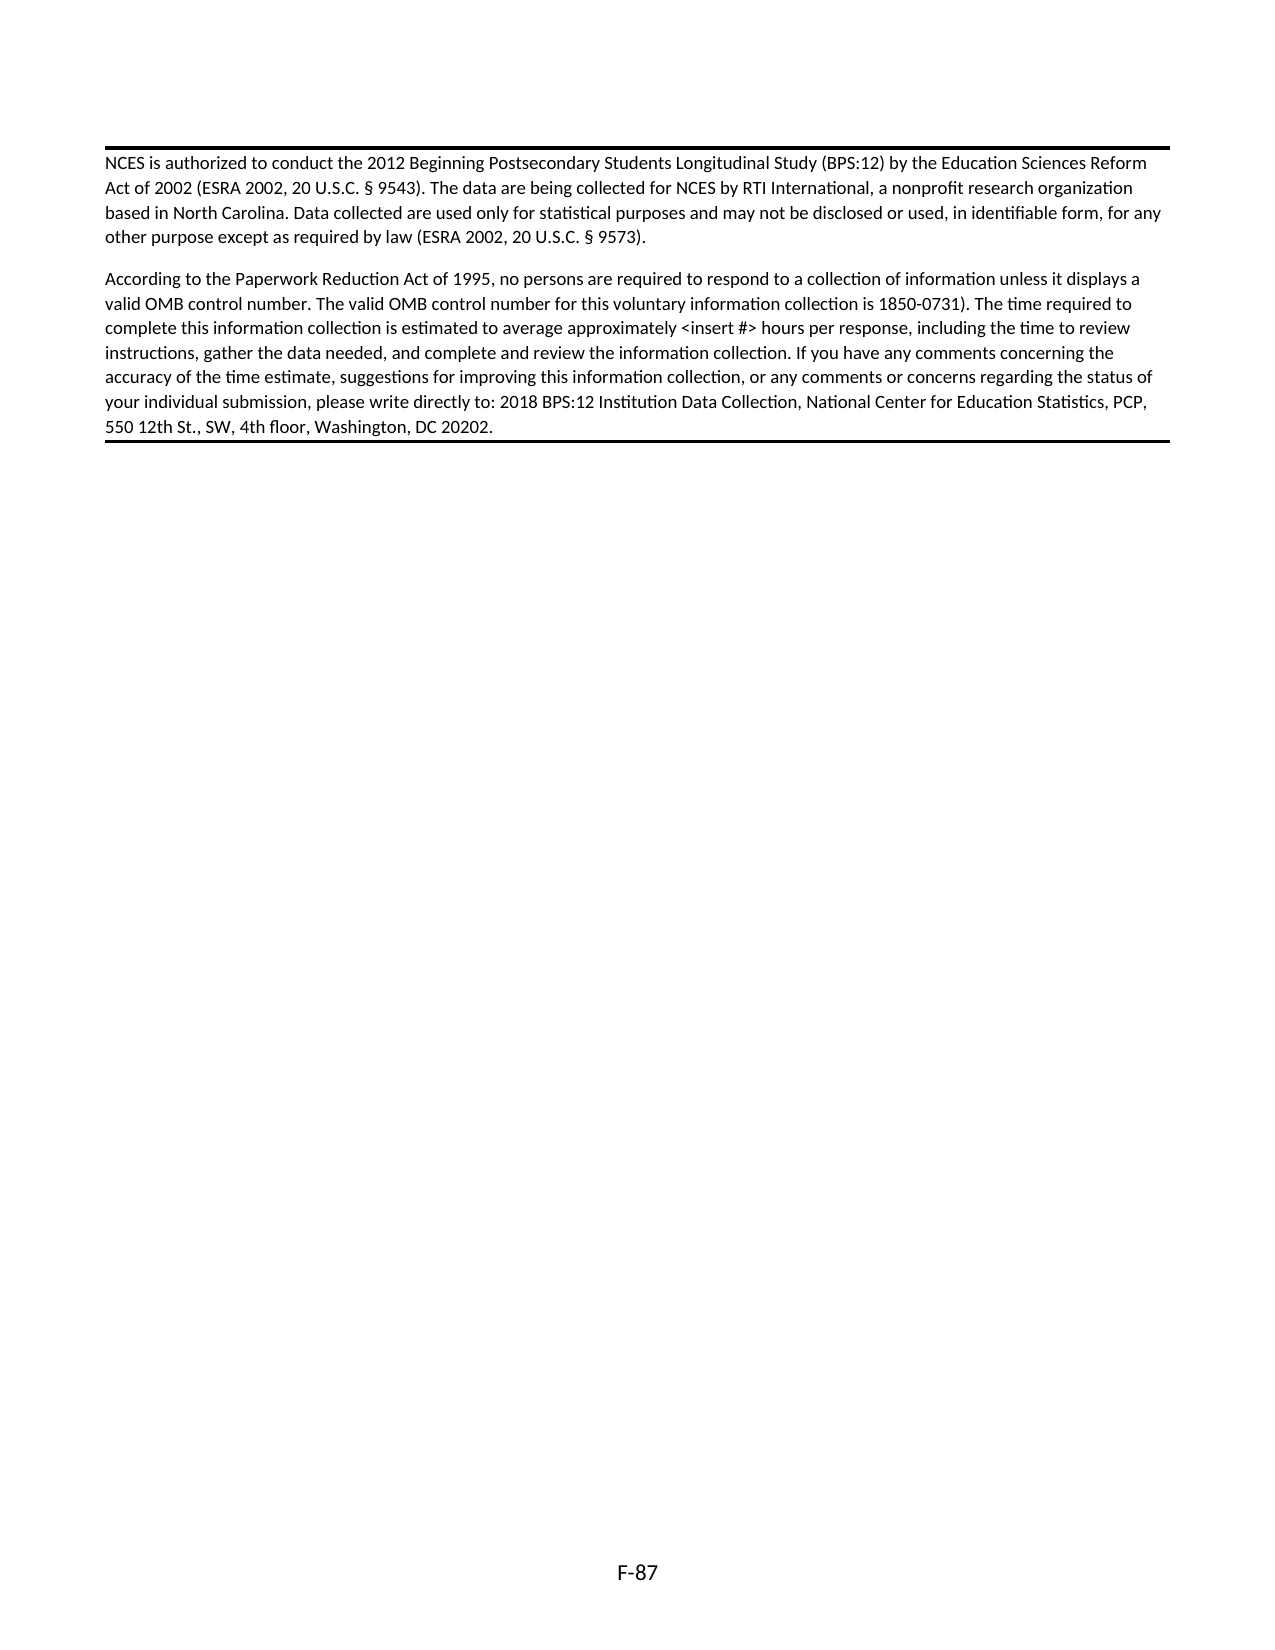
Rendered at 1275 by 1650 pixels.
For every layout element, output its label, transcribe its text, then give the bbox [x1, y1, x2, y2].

text NCES is authorized to conduct the 2012 Beginning Postsecondary Students Longitudinal Study (BPS:12) by the Education Sciences Reform Act of 2002 (ESRA 2002, 20 U.S.C. § 9543). The data are being collected for NCES by RTI International, a nonprofit research organization based in North Carolina. Data collected are used only for statistical purposes and may not be disclosed or used, in identifiable form, for any other purpose except as required by law (ESRA 2002, 20 U.S.C. § 9573). [105, 150, 1170, 248]
text According to the Paperwork Reduction Act of 1995, no persons are required to respond to a collection of information unless it displays a valid OMB control number. The valid OMB control number for this voluntary information collection is 1850-0731). The time required to complete this information collection is estimated to average approximately <insert #> hours per response, including the time to review instructions, gather the data needed, and complete and review the information collection. If you have any comments concerning the accuracy of the time estimate, suggestions for improving this information collection, or any comments or concerns regarding the status of your individual submission, please write directly to: 2018 BPS:12 Institution Data Collection, National Center for Education Statistics, PCP, 550 12th St., SW, 4th floor, Washington, DC 20202. [105, 262, 1170, 440]
